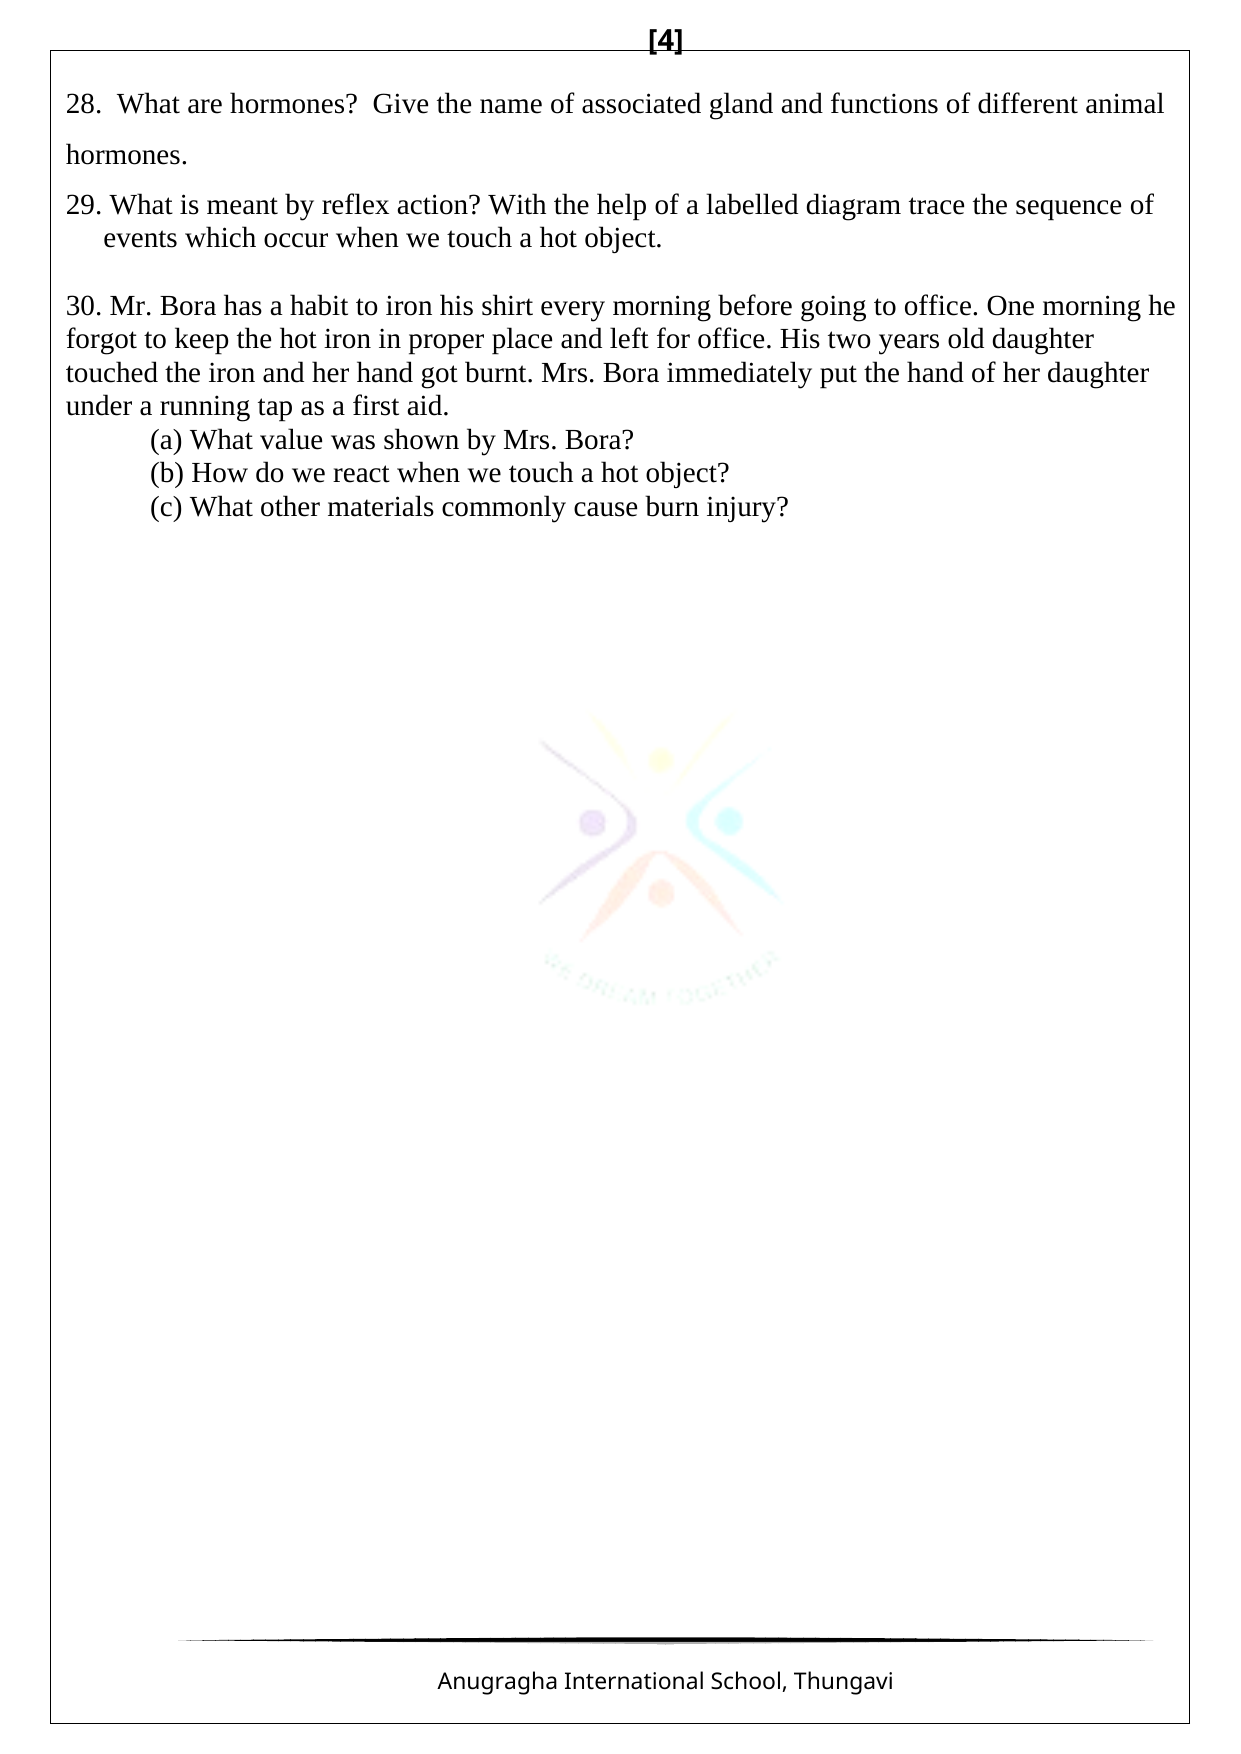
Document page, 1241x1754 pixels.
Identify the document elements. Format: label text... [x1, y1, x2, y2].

text 29. What is meant by reflex action? With the help of a labelled diagram trace the sequence of events which occur when we touch a hot object. [66, 187, 1181, 254]
text (c) What other materials commonly cause burn injury? [150, 489, 1181, 522]
list 28. What are hormones? Give the name of associated gland and functions of different animal hormones. [66, 86, 1181, 170]
text 30. Mr. Bora has a habit to iron his shirt every morning before going to office. One morning he forgot to keep the hot iron in proper place and left for office. His two years old daughter touched the iron and her hand got burnt. Mrs. Bora immediately put the hand of her daughter under a running tap as a first aid. [66, 288, 1181, 422]
text (b) How do we react when we touch a hot object? [150, 455, 1181, 489]
picture [178, 1636, 1154, 1645]
text (a) What value was shown by Mrs. Bora? [150, 422, 1181, 455]
